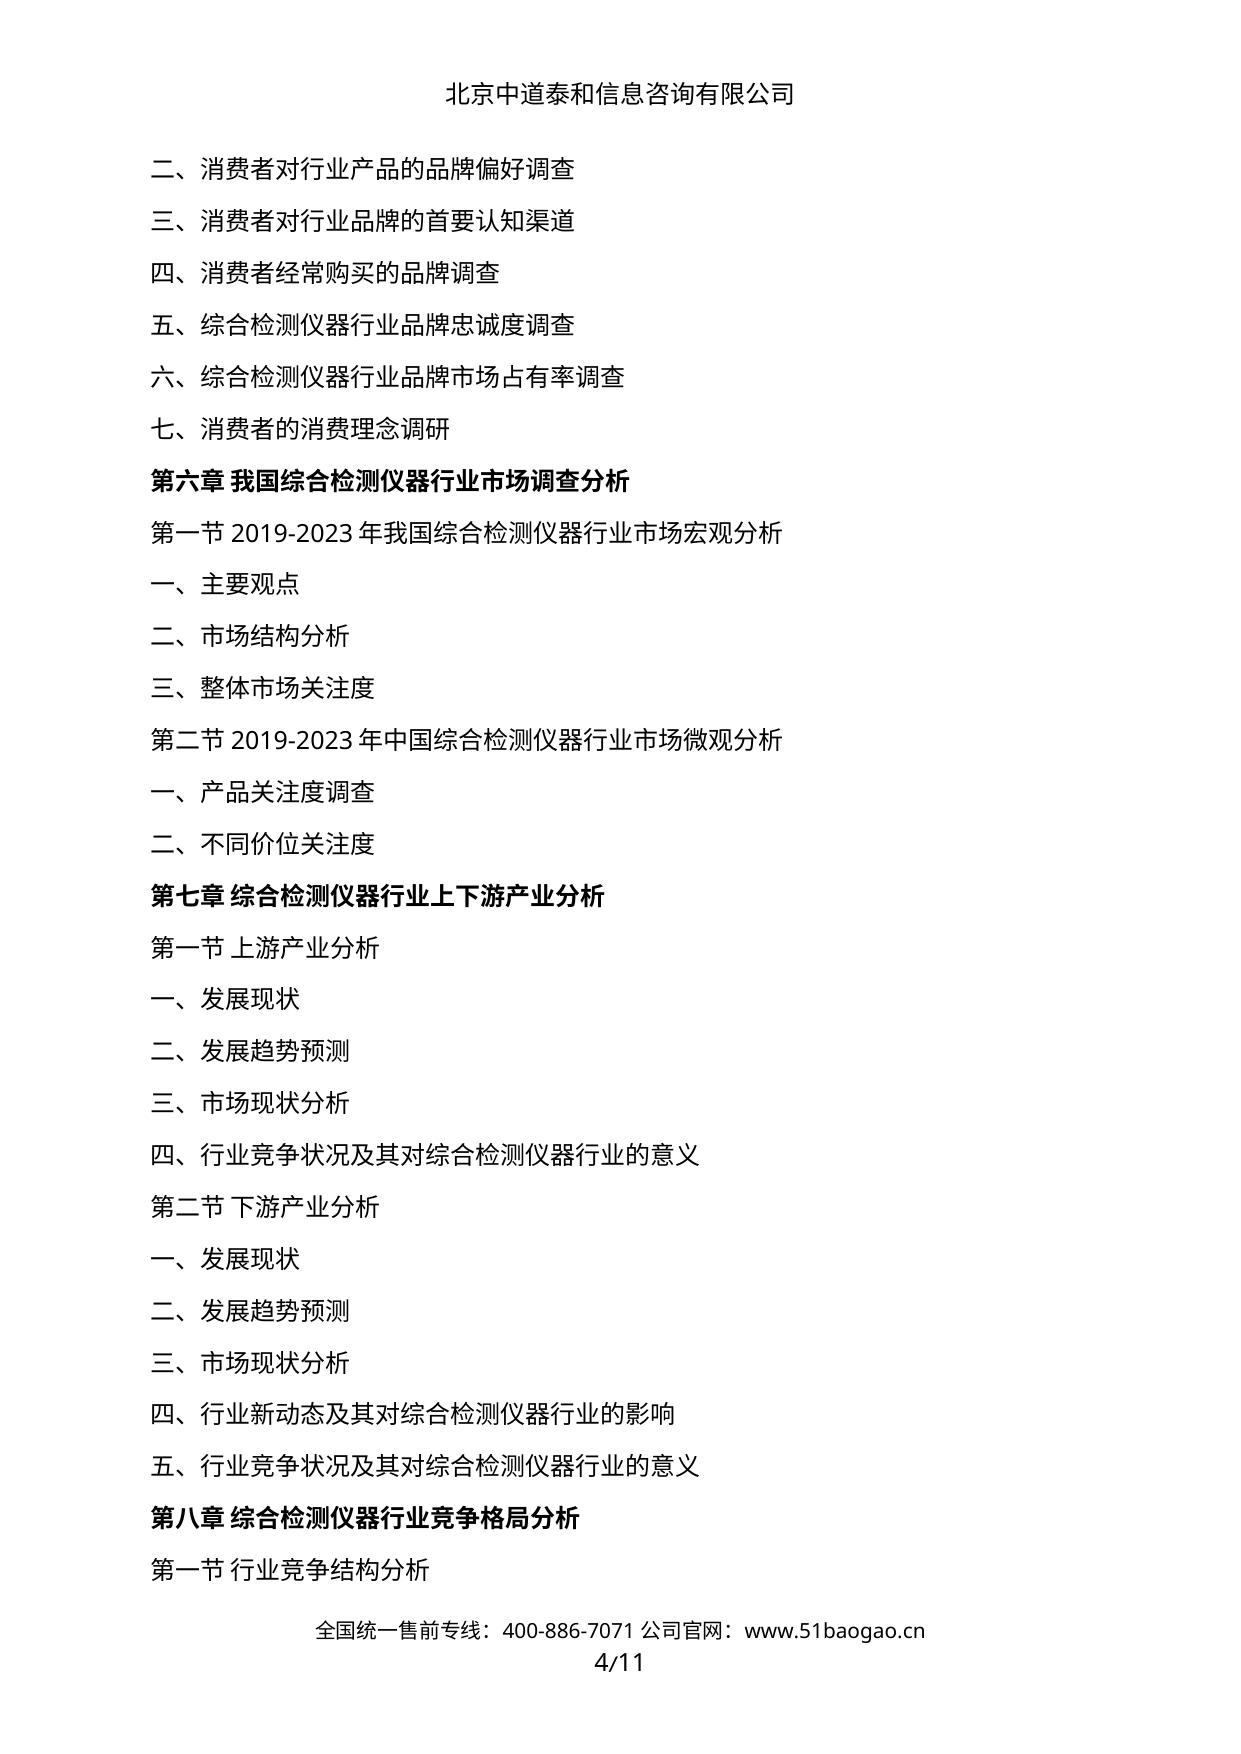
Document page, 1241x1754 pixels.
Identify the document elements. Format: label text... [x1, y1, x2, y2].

text 第一节 上游产业分析 [150, 928, 1090, 964]
text 四、消费者经常购买的品牌调查 [150, 254, 1090, 290]
text 第一节 行业竞争结构分析 [150, 1551, 1090, 1587]
text 第六章 我国综合检测仪器行业市场调查分析 [150, 461, 1090, 497]
text 四、行业竞争状况及其对综合检测仪器行业的意义 [150, 1136, 1090, 1172]
text 二、消费者对行业产品的品牌偏好调查 [150, 150, 1090, 186]
text 二、发展趋势预测 [150, 1032, 1090, 1068]
text 第二节 2019-2023年中国综合检测仪器行业市场微观分析 [150, 721, 1090, 757]
text 一、发展现状 [150, 1239, 1090, 1276]
text 三、消费者对行业品牌的首要认知渠道 [150, 202, 1090, 238]
text 第二节 下游产业分析 [150, 1187, 1090, 1224]
text 一、发展现状 [150, 980, 1090, 1016]
text 第八章 综合检测仪器行业竞争格局分析 [150, 1499, 1090, 1535]
text 二、不同价位关注度 [150, 824, 1090, 861]
text 一、产品关注度调查 [150, 772, 1090, 809]
text 六、综合检测仪器行业品牌市场占有率调查 [150, 357, 1090, 394]
text 二、发展趋势预测 [150, 1291, 1090, 1327]
text 四、行业新动态及其对综合检测仪器行业的影响 [150, 1395, 1090, 1431]
text 二、市场结构分析 [150, 617, 1090, 653]
text 三、市场现状分析 [150, 1343, 1090, 1379]
text 五、综合检测仪器行业品牌忠诚度调查 [150, 306, 1090, 342]
text 七、消费者的消费理念调研 [150, 409, 1090, 446]
text 三、市场现状分析 [150, 1084, 1090, 1120]
text 五、行业竞争状况及其对综合检测仪器行业的意义 [150, 1447, 1090, 1483]
text 第一节 2019-2023年我国综合检测仪器行业市场宏观分析 [150, 513, 1090, 549]
text 三、整体市场关注度 [150, 669, 1090, 705]
text 第七章 综合检测仪器行业上下游产业分析 [150, 876, 1090, 912]
text 一、主要观点 [150, 565, 1090, 601]
